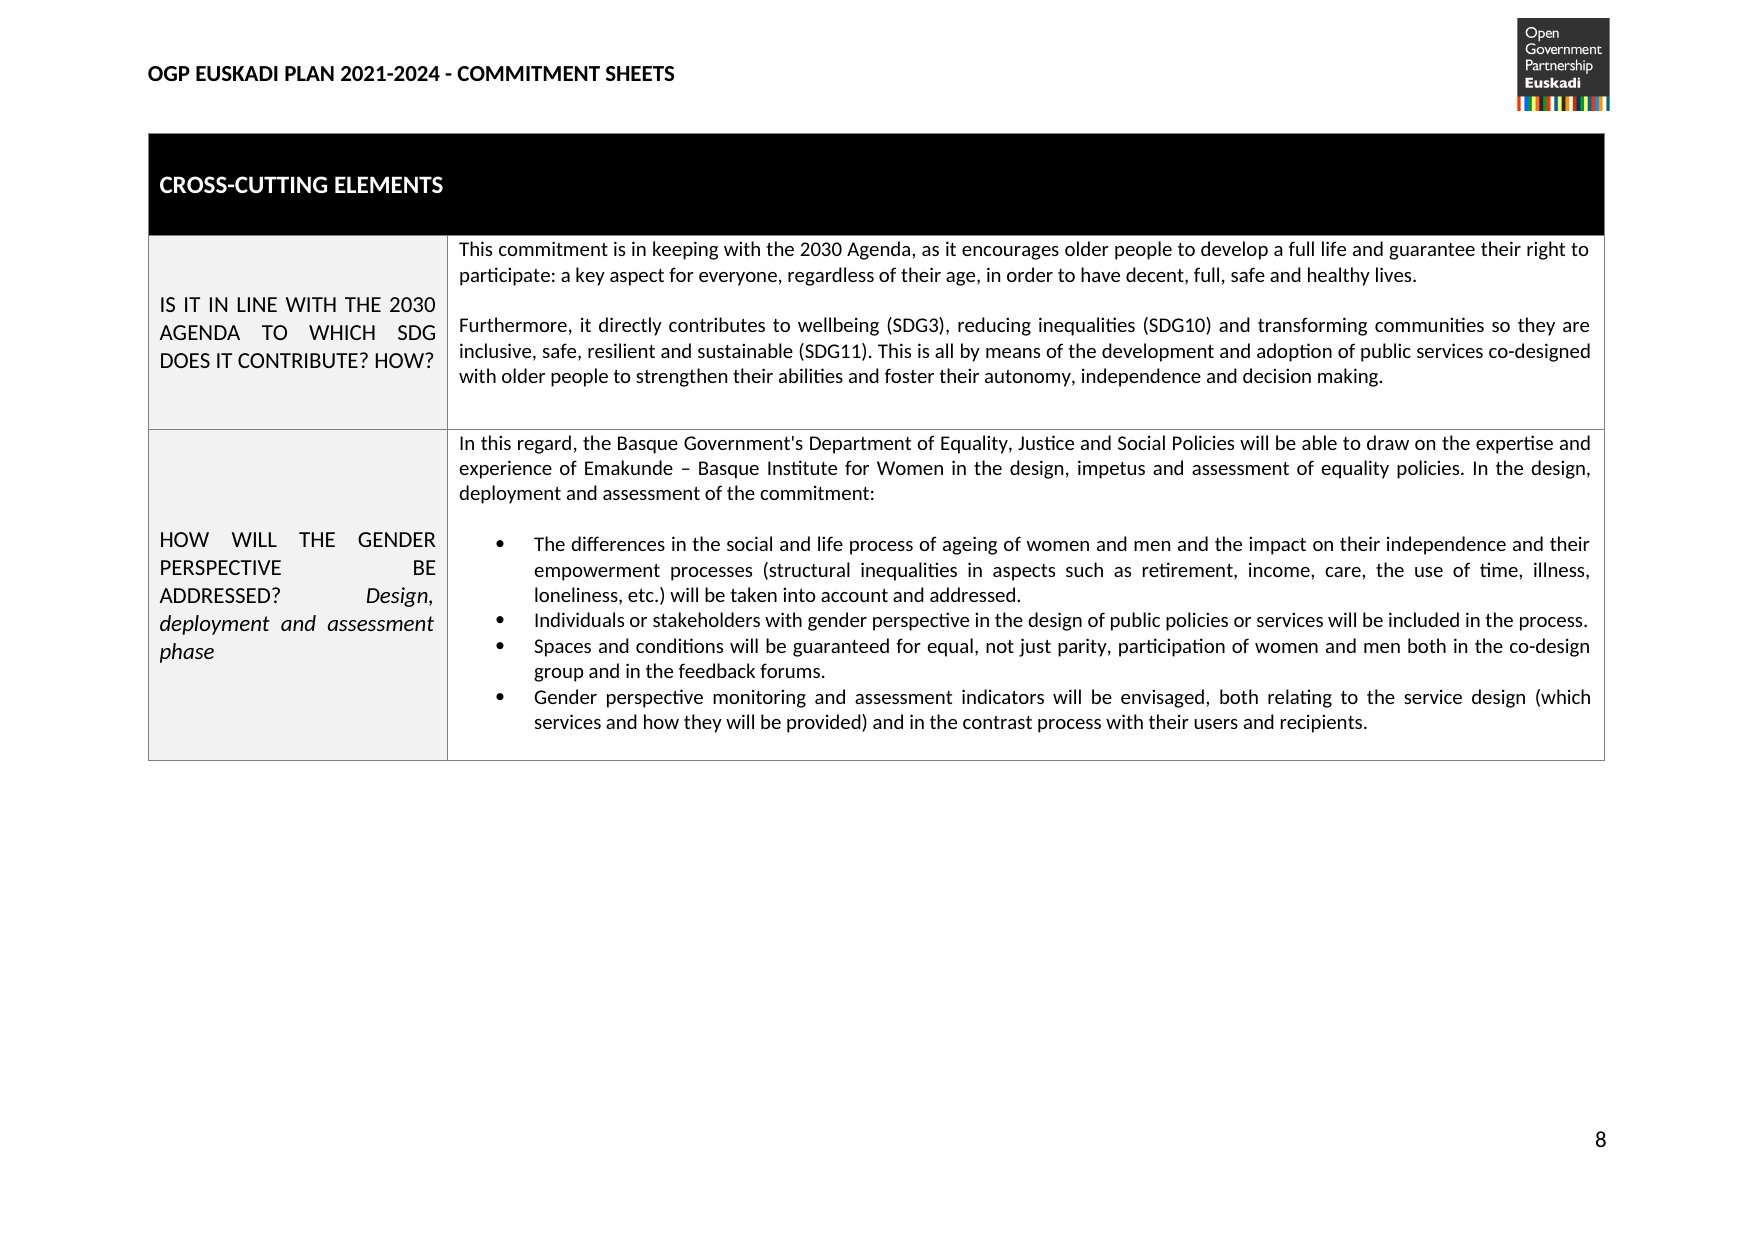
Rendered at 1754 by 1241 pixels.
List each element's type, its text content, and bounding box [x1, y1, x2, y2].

table_cell IS IT IN LINE WITH THE 2030 AGENDA TO WHICH SDG DOES IT CONTRIBUTE? HOW? [149, 236, 447, 429]
table_header CROSS-CUTTING ELEMENTS [149, 134, 1604, 235]
table_cell In this regard, the Basque Government's Department of Equality, Justice and Social Policies will be able to draw on the expertise and experience of Emakunde – Basque Institute for Women in the design, impetus and assessment of equality policies. In the design, deployment and assessment of the commitment: The differences in the social and life process of ageing of women and men and the impact on their independence and their empowerment processes (structural inequalities in aspects such as retirement, income, care, the use of time, illness, loneliness, etc.) will be taken into account and addressed. Individuals or stakeholders with gender perspective in the design of public policies or services will be included in the process. Spaces and conditions will be guaranteed for equal, not just parity, participation of women and men both in the co-design group and in the feedback forums. Gender perspective monitoring and assessment indicators will be envisaged, both relating to the service design (which services and how they will be provided) and in the contrast process with their users and recipients. [448, 430, 1604, 760]
picture [1517, 18, 1610, 111]
table_cell This commitment is in keeping with the 2030 Agenda, as it encourages older people to develop a full life and guarantee their right to participate: a key aspect for everyone, regardless of their age, in order to have decent, full, safe and healthy lives. Furthermore, it directly contributes to wellbeing (SDG3), reducing inequalities (SDG10) and transforming communities so they are inclusive, safe, resilient and sustainable (SDG11). This is all by means of the development and adoption of public services co-designed with older people to strengthen their abilities and foster their autonomy, independence and decision making. [448, 236, 1604, 429]
table_cell HOW WILL THE GENDER PERSPECTIVE BE ADDRESSED? Design, deployment and assessment phase [149, 430, 447, 760]
